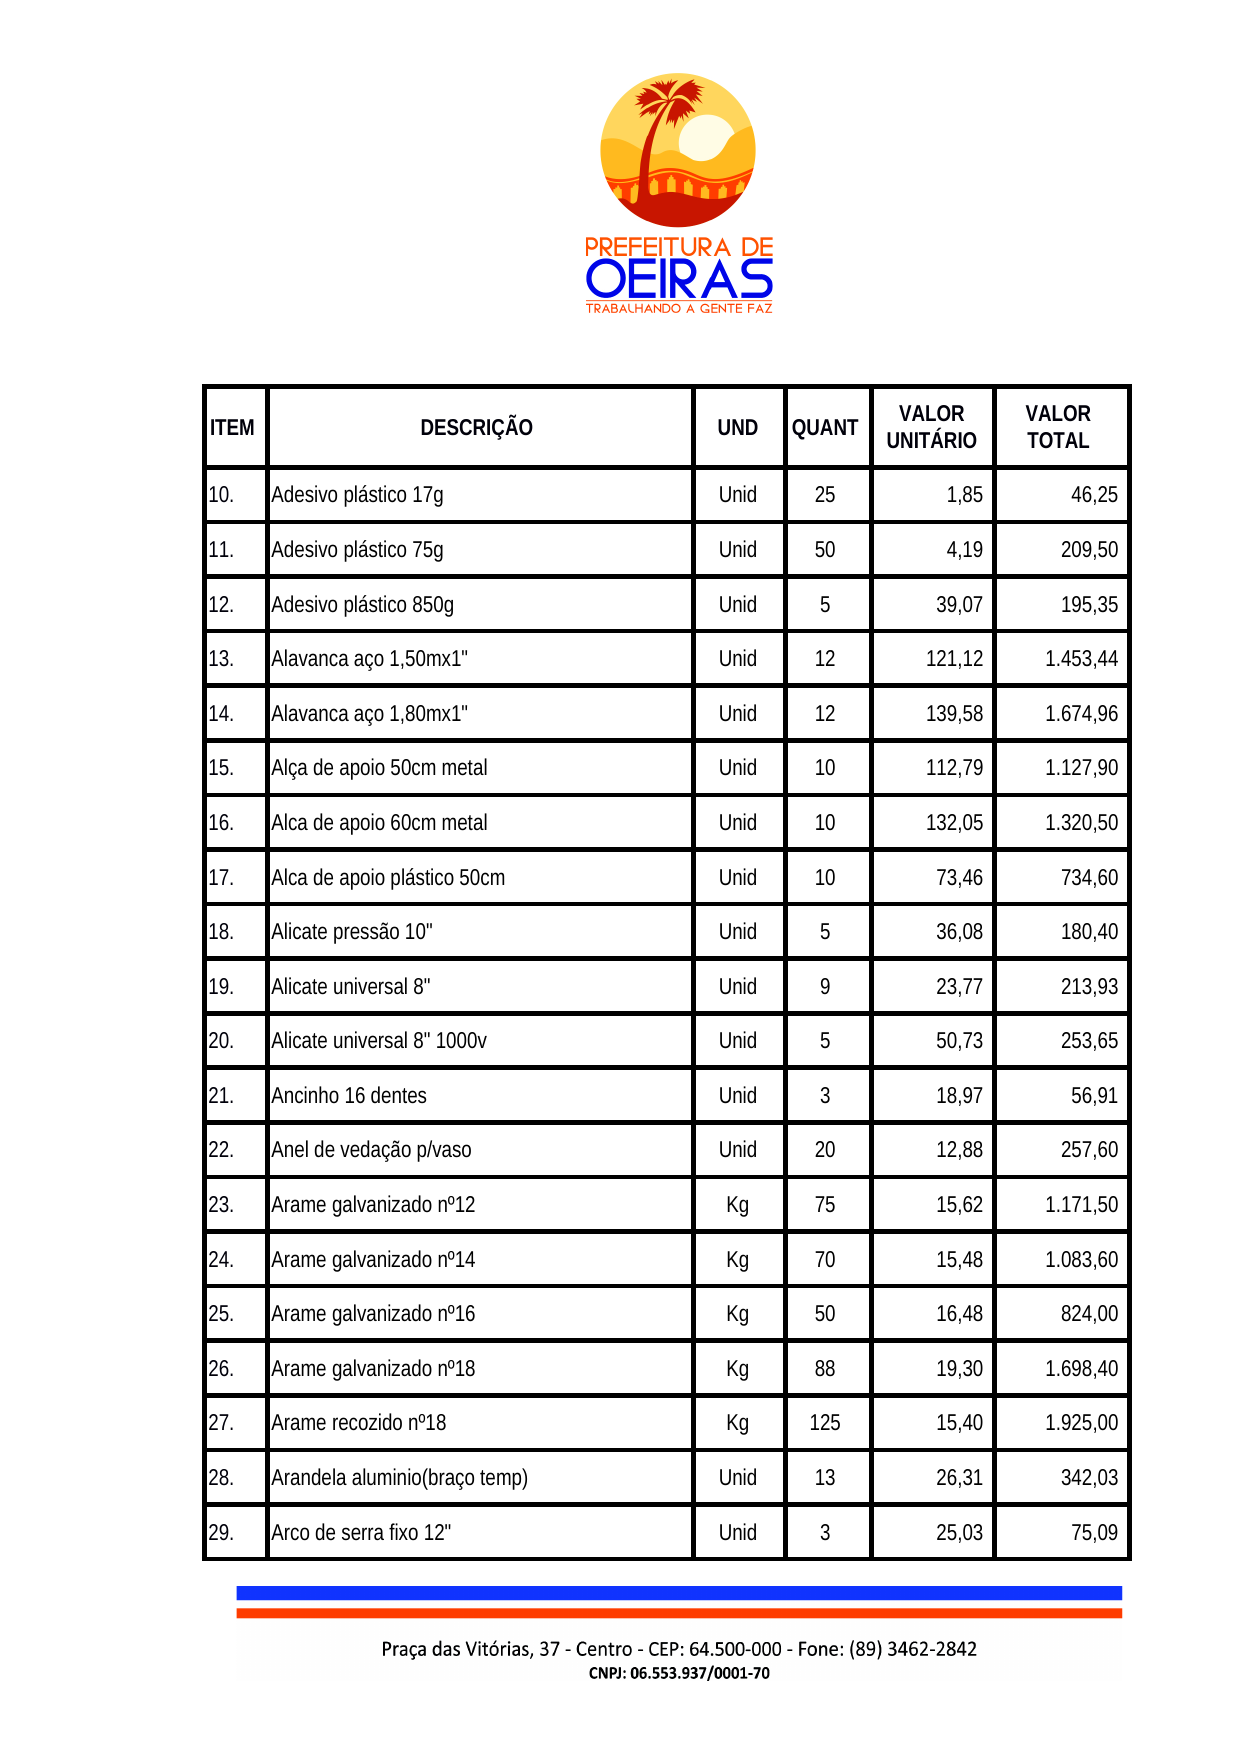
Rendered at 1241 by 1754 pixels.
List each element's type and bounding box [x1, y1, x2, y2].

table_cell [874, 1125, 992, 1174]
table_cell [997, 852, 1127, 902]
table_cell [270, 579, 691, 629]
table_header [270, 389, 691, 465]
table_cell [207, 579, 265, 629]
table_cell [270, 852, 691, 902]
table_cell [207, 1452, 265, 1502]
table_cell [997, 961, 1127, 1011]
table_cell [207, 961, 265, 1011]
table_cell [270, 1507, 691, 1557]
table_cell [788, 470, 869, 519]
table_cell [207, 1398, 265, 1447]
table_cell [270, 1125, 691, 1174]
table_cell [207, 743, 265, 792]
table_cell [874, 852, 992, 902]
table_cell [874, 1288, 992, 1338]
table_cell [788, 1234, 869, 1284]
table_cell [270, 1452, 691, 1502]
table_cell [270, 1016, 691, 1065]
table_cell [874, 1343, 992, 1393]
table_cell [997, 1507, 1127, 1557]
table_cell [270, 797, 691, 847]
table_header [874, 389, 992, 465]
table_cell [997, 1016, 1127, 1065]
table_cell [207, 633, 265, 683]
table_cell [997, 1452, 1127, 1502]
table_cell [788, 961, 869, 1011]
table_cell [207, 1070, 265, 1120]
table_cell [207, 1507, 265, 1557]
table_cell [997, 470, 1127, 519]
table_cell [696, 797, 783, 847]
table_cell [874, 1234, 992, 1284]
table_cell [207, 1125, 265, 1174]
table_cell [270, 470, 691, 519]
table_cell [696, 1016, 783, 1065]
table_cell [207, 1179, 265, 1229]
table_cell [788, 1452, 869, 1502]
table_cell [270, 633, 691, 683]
picture [586, 73, 773, 313]
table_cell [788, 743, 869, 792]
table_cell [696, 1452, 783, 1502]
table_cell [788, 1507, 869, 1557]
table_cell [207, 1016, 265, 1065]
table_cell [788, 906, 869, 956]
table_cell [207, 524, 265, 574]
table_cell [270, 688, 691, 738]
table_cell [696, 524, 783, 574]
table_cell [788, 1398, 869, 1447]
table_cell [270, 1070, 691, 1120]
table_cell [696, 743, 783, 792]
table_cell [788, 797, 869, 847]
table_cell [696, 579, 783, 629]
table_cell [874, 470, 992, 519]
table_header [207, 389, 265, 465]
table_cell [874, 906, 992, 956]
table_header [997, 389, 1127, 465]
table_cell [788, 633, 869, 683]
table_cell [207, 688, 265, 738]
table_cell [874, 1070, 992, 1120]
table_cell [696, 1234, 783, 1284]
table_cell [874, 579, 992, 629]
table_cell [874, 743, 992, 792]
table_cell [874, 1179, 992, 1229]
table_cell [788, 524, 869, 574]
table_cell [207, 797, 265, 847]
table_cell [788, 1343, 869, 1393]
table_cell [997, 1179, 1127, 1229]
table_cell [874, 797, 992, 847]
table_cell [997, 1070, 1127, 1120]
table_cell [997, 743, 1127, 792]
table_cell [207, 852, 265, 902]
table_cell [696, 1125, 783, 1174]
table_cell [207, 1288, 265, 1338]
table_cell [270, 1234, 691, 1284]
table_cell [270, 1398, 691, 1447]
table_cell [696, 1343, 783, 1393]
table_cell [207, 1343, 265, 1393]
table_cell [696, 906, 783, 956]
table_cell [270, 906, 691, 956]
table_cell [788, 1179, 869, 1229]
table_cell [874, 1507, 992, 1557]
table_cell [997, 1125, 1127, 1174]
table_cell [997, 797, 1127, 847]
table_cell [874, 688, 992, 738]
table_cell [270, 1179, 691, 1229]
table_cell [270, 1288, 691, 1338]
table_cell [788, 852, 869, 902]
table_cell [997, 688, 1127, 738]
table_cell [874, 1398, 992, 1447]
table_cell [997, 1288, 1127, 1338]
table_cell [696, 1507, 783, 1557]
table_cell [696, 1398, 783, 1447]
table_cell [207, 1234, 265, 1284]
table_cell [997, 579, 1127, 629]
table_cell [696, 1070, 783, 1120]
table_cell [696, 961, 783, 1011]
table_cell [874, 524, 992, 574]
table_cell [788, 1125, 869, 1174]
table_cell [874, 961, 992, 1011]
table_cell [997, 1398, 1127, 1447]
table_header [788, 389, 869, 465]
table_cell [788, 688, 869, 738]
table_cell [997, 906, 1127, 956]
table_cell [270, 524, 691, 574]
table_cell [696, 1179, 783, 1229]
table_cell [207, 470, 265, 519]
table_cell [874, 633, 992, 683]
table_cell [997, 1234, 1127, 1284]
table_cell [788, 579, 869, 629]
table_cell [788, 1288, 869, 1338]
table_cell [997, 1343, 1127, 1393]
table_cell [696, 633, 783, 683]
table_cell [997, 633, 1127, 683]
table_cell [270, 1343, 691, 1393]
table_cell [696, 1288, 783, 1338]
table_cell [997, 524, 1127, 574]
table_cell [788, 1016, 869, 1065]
picture [236, 1586, 1123, 1681]
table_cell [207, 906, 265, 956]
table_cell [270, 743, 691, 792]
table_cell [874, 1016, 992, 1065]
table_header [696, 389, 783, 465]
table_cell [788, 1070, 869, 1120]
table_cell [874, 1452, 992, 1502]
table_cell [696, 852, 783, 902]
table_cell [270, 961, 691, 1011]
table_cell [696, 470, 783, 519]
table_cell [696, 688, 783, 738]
